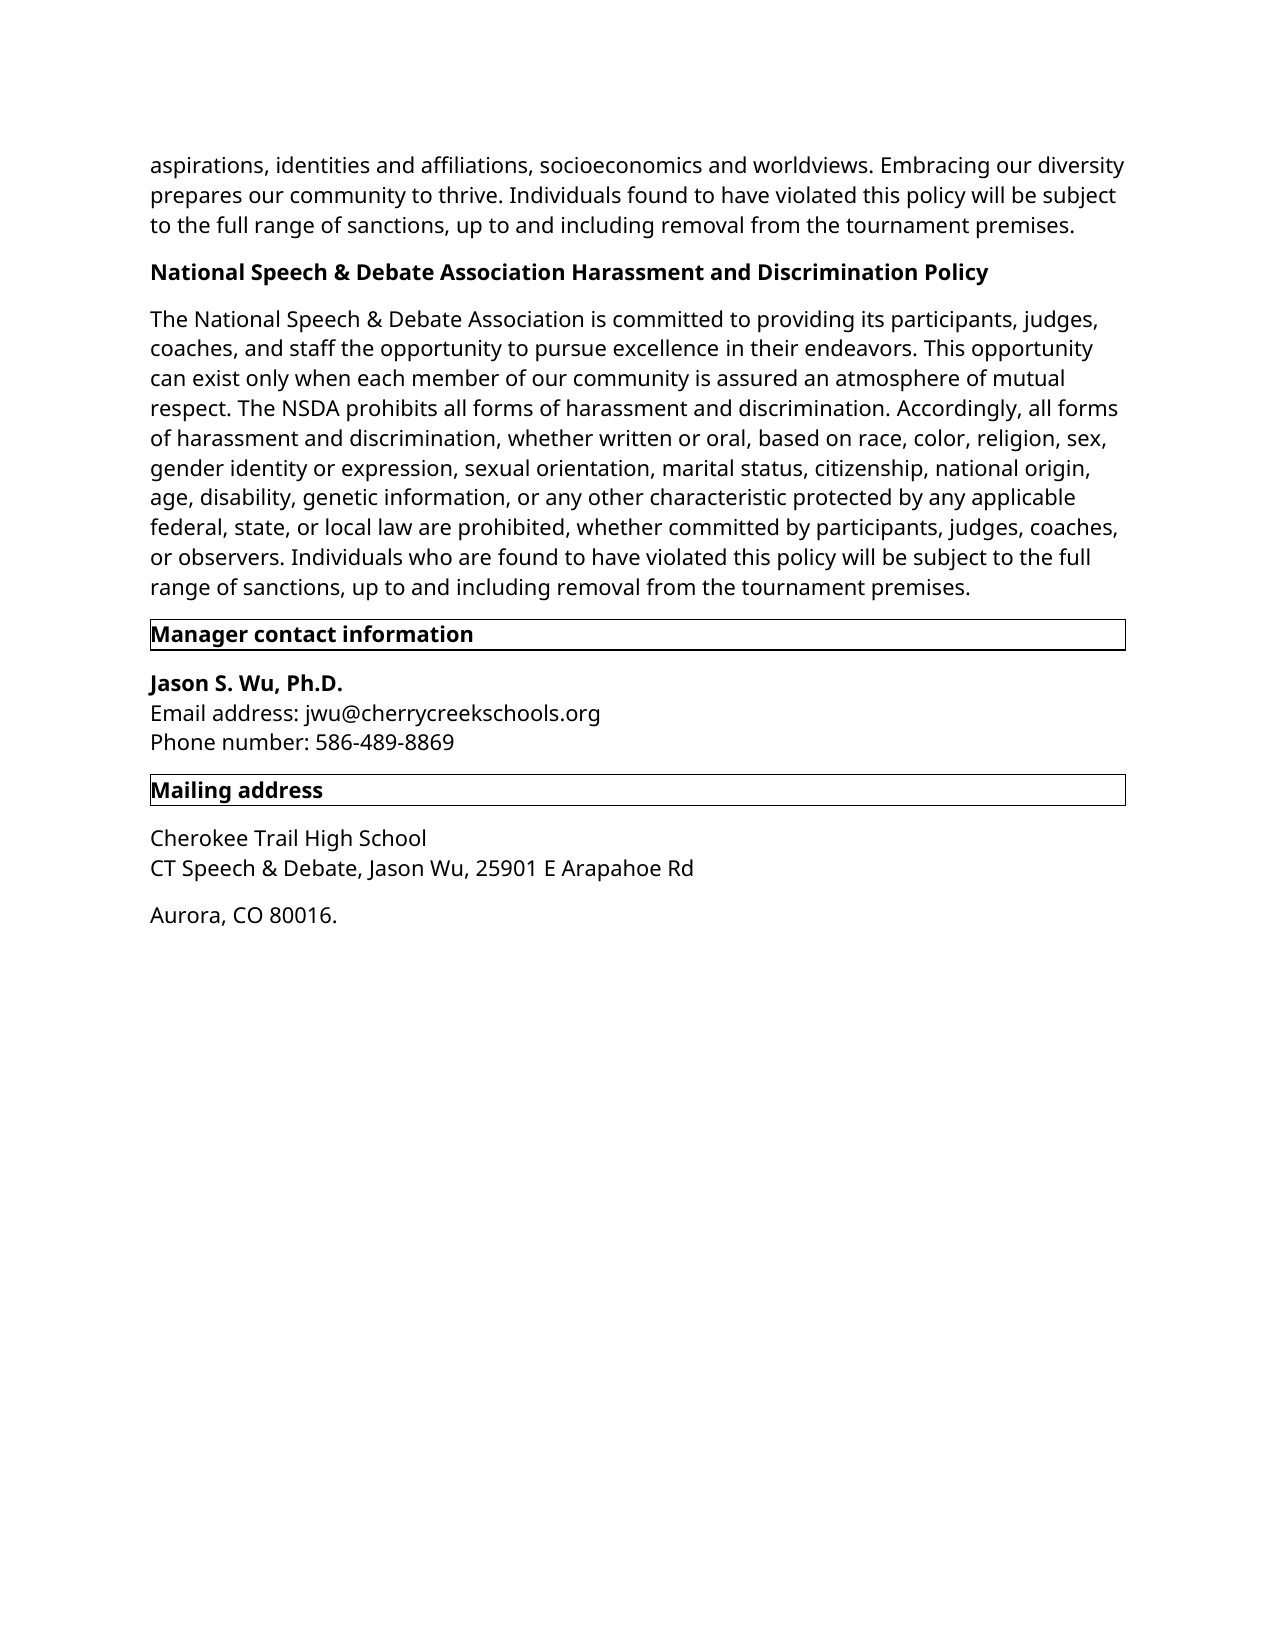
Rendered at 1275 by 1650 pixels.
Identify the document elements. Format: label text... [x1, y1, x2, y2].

text National Speech & Debate Association Harassment and Discrimination Policy [150, 257, 1125, 286]
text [150, 150, 1125, 239]
title Mailing address [151, 775, 1125, 805]
text Cherokee Trail High School CT Speech & Debate, Jason Wu, 25901 E Arapahoe Rd [150, 823, 1125, 883]
text Aurora, CO 80016. [150, 900, 1125, 959]
text Jason S. Wu, Ph.D. Email address: jwu@cherrycreekschools.org Phone number: 586-489-8869 [150, 668, 1125, 757]
text The National Speech & Debate Association is committed to providing its participants, judges, coaches, and staff the opportunity to pursue excellence in their endeavors. This opportunity can exist only when each member of our community is assured an atmosphere of mutual respect. The NSDA prohibits all forms of harassment and discrimination. Accordingly, all forms of harassment and discrimination, whether written or oral, based on race, color, religion, sex, gender identity or expression, sexual orientation, marital status, citizenship, national origin, age, disability, genetic information, or any other characteristic protected by any applicable federal, state, or local law are prohibited, whether committed by participants, judges, coaches, or observers. Individuals who are found to have violated this policy will be subject to the full range of sanctions, up to and including removal from the tournament premises. [150, 303, 1125, 601]
title Manager contact information [151, 620, 1125, 649]
